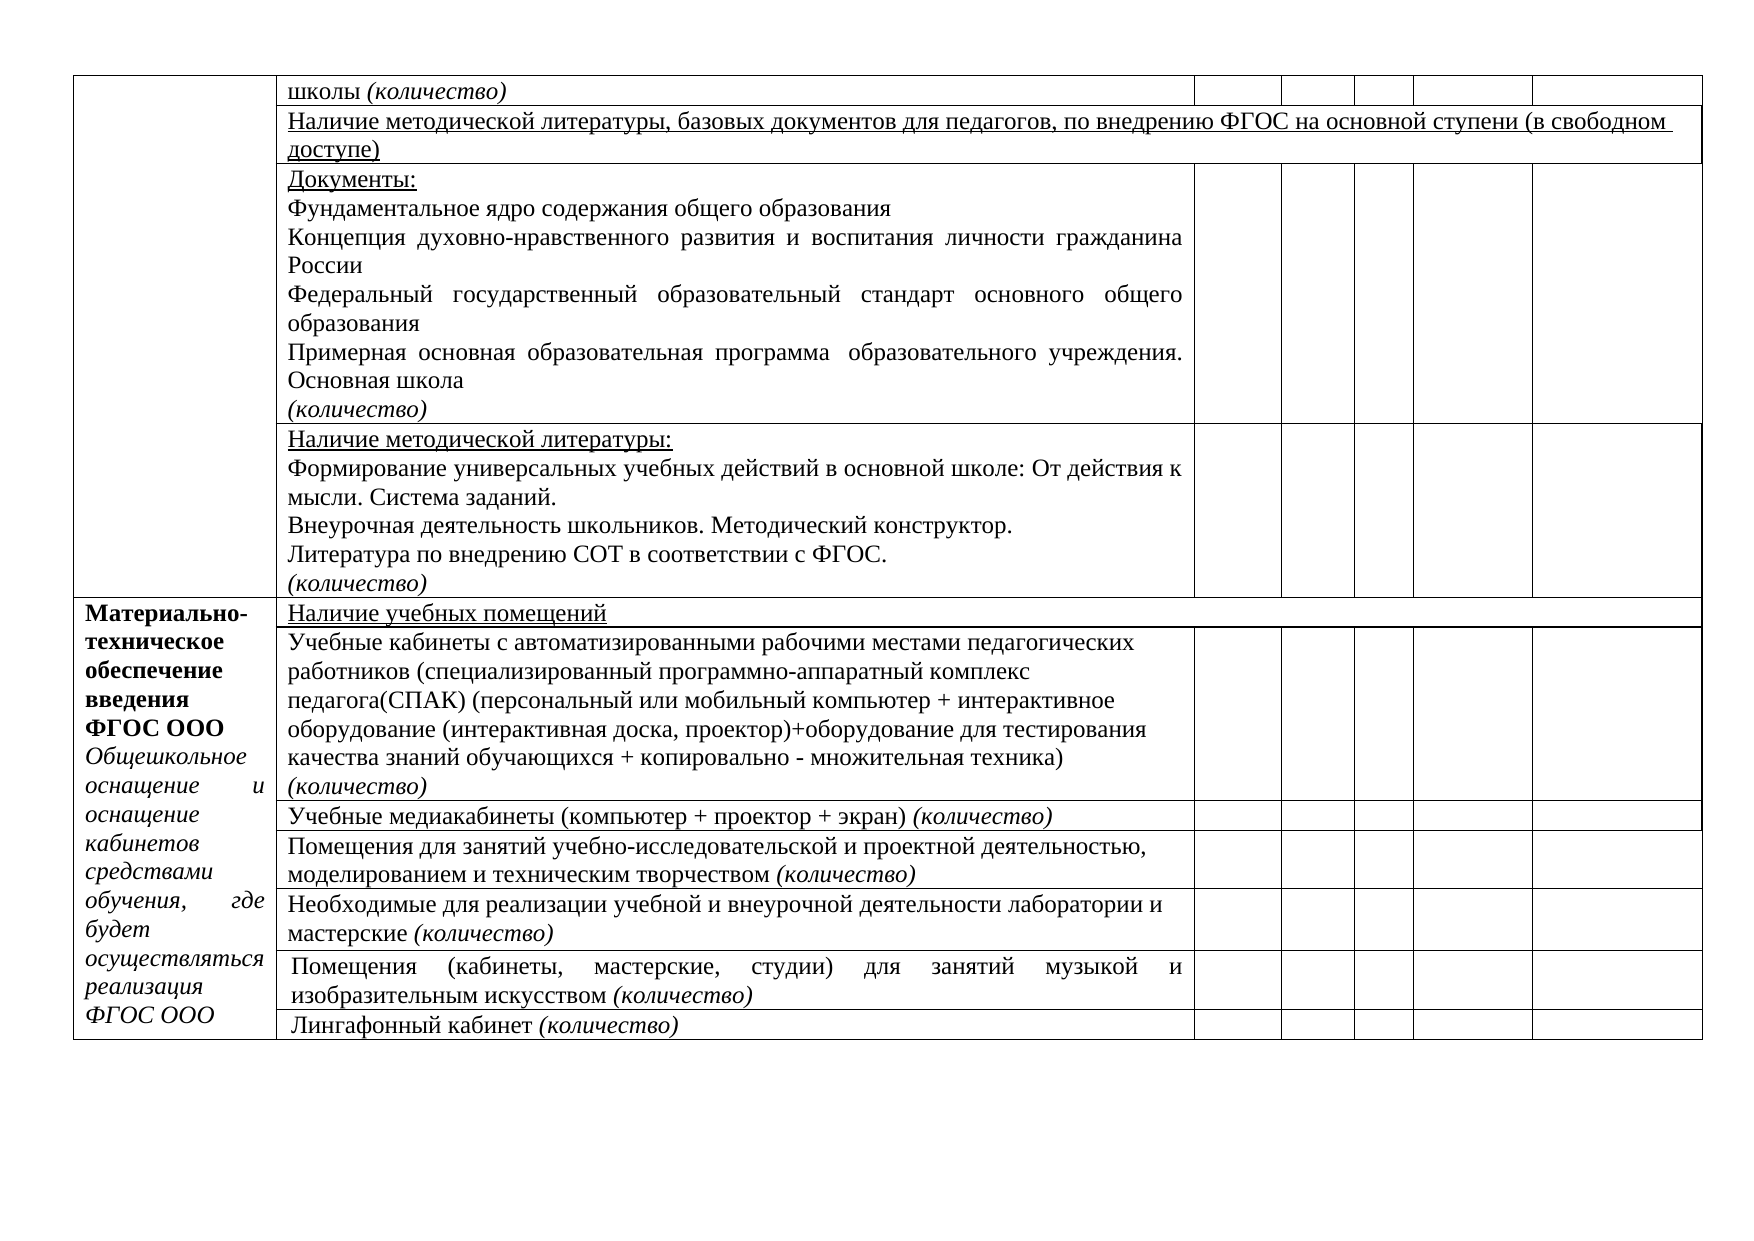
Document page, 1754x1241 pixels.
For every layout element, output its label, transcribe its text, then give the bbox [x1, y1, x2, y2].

table_cell [1414, 164, 1532, 423]
table_cell [1533, 424, 1701, 597]
table_cell [1355, 424, 1413, 597]
table_cell [1414, 628, 1532, 800]
table_cell [1282, 951, 1354, 1009]
table_cell [1195, 424, 1281, 597]
table_cell [1533, 831, 1702, 888]
table_cell [1195, 801, 1281, 830]
table_cell [1533, 164, 1702, 423]
table_cell [1282, 76, 1354, 105]
table_cell [1195, 831, 1281, 888]
table_cell [1195, 1010, 1281, 1038]
table_cell [1533, 628, 1701, 800]
table_cell [1195, 889, 1281, 950]
table_cell [1355, 951, 1413, 1009]
table_cell [1282, 801, 1354, 830]
table_cell Наличие учебных помещений [277, 598, 1701, 626]
table_cell [1414, 831, 1532, 888]
table_cell [1533, 801, 1701, 830]
table_cell [1355, 1010, 1413, 1038]
table_cell [1414, 76, 1532, 105]
table_cell [1355, 801, 1413, 830]
table_cell Помещения для занятий учебно-исследовательской и проектной деятельностью, моделированием и техническим творчеством (количество) [277, 831, 1194, 888]
table_cell [1533, 1010, 1702, 1038]
table_cell Необходимые для реализации учебной и внеурочной деятельности лаборатории и мастерские (количество) [277, 889, 1194, 950]
table_cell [1414, 889, 1532, 950]
table_cell Наличие методической литературы, базовых документов для педагогов, по внедрению ФГОС на основной ступени (в свободном доступе) [277, 106, 1701, 163]
table_cell [1282, 889, 1354, 950]
table_cell [1533, 951, 1702, 1009]
table_cell Лингафонный кабинет (количество) [277, 1010, 1194, 1038]
table_cell [1414, 1010, 1532, 1038]
table_cell Помещения (кабинеты, мастерские, студии) для занятий музыкой и изобразительным искусством (количество) [277, 951, 1194, 1009]
table_cell [1195, 951, 1281, 1009]
table_cell Учебные медиакабинеты (компьютер + проектор + экран) (количество) [277, 801, 1194, 830]
table_cell Учебные кабинеты с автоматизированными рабочими местами педагогических работников (специализированный программно-аппаратный комплекс педагога(СПАК) (персональный или мобильный компьютер + интерактивное оборудование (интерактивная доска, проектор)+оборудование для тестирования качества знаний обучающихся + копировально - множительная техника) (количество) [277, 628, 1194, 800]
table_cell [1282, 1010, 1354, 1038]
table_cell [1282, 424, 1354, 597]
table_cell [1355, 76, 1413, 105]
table_cell [1282, 164, 1354, 423]
table_cell [1195, 628, 1281, 800]
table_cell [1414, 801, 1532, 830]
table_cell [1282, 831, 1354, 888]
table_cell [1355, 164, 1413, 423]
table_cell [1195, 164, 1281, 423]
table_cell Наличие методической литературы: Формирование универсальных учебных действий в основной школе: От действия к мысли. Система заданий. Внеурочная деятельность школьников. Методический конструктор. Литература по внедрению СОТ в соответствии с ФГОС. (количество) [277, 424, 1194, 597]
table_cell [1414, 951, 1532, 1009]
table_cell [1355, 831, 1413, 888]
table_cell [1533, 76, 1702, 105]
table_cell [1355, 889, 1413, 950]
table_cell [277, 76, 1194, 105]
table_cell [1414, 424, 1532, 597]
table_cell [1195, 76, 1281, 105]
table_cell [1533, 889, 1702, 950]
table_cell Материально-техническое обеспечение введения ФГОС ООО Общешкольное оснащение и оснащение кабинетов средствами обучения, где будет осуществляться реализация ФГОС ООО Соответствие материально-технической базы ОУ реализации ООП ООО [74, 598, 276, 1038]
table_cell Документы: Фундаментальное ядро содержания общего образования Концепция духовно-нравственного развития и воспитания личности гражданина России Федеральный государственный образовательный стандарт основного общего образования Примерная основная образовательная программа образовательного учреждения. Основная школа (количество) [277, 164, 1194, 423]
table_cell [1355, 628, 1413, 800]
table_cell [1282, 628, 1354, 800]
